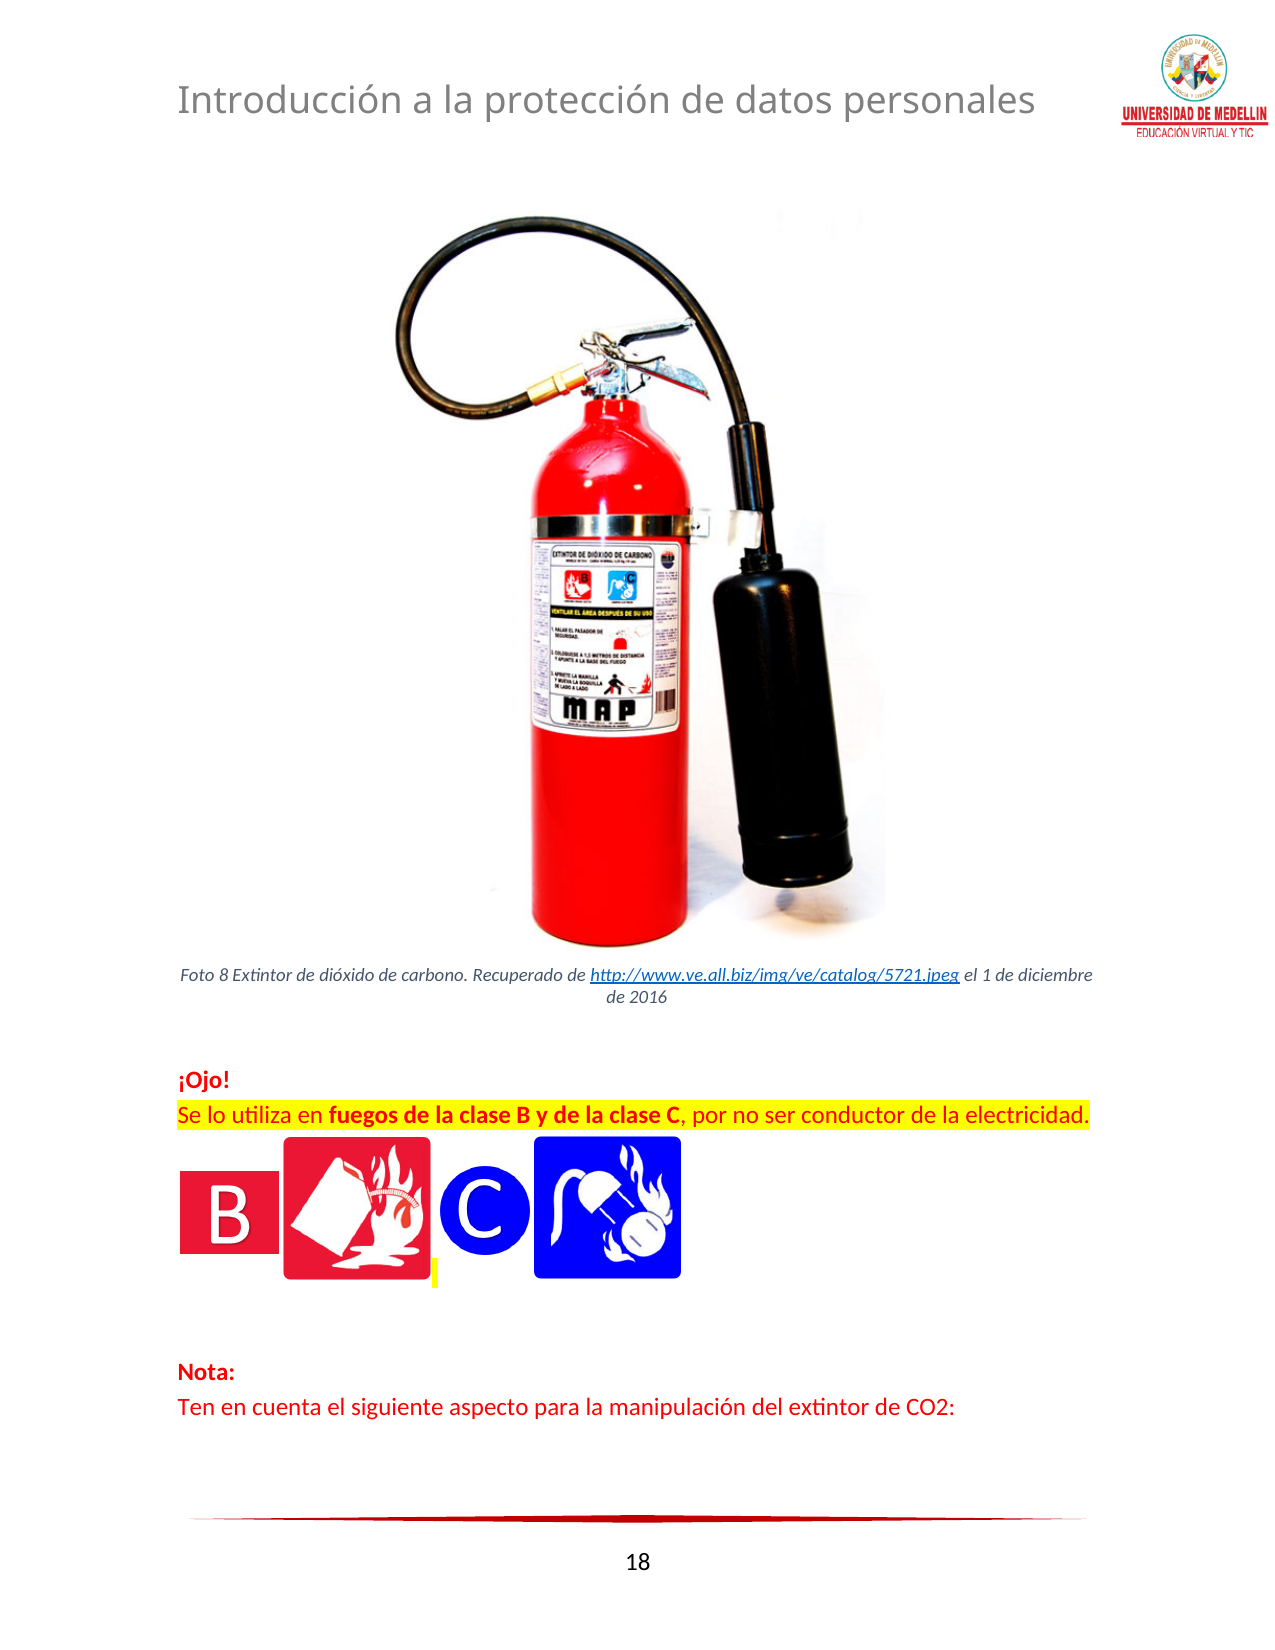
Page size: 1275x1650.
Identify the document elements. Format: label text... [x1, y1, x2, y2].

picture [390, 206, 886, 959]
text Foto 8 Extintor de dióxido de carbono. Recuperado de http://www.ve.all.biz/img/ve/catalog/5721.jpeg el 1 de diciembre de 2016 [177, 963, 1098, 1009]
text ¡Ojo! [177, 1064, 1098, 1095]
text Se lo utiliza en fuegos de la clase B y de la clase C, por no ser conductor de la electricidad. [177, 1099, 1098, 1130]
text Nota: [177, 1357, 1098, 1387]
picture [1116, 29, 1270, 137]
text Ten en cuenta el siguiente aspecto para la manipulación del extintor de CO2: [177, 1392, 1098, 1422]
picture [177, 1134, 433, 1282]
picture [437, 1134, 684, 1282]
